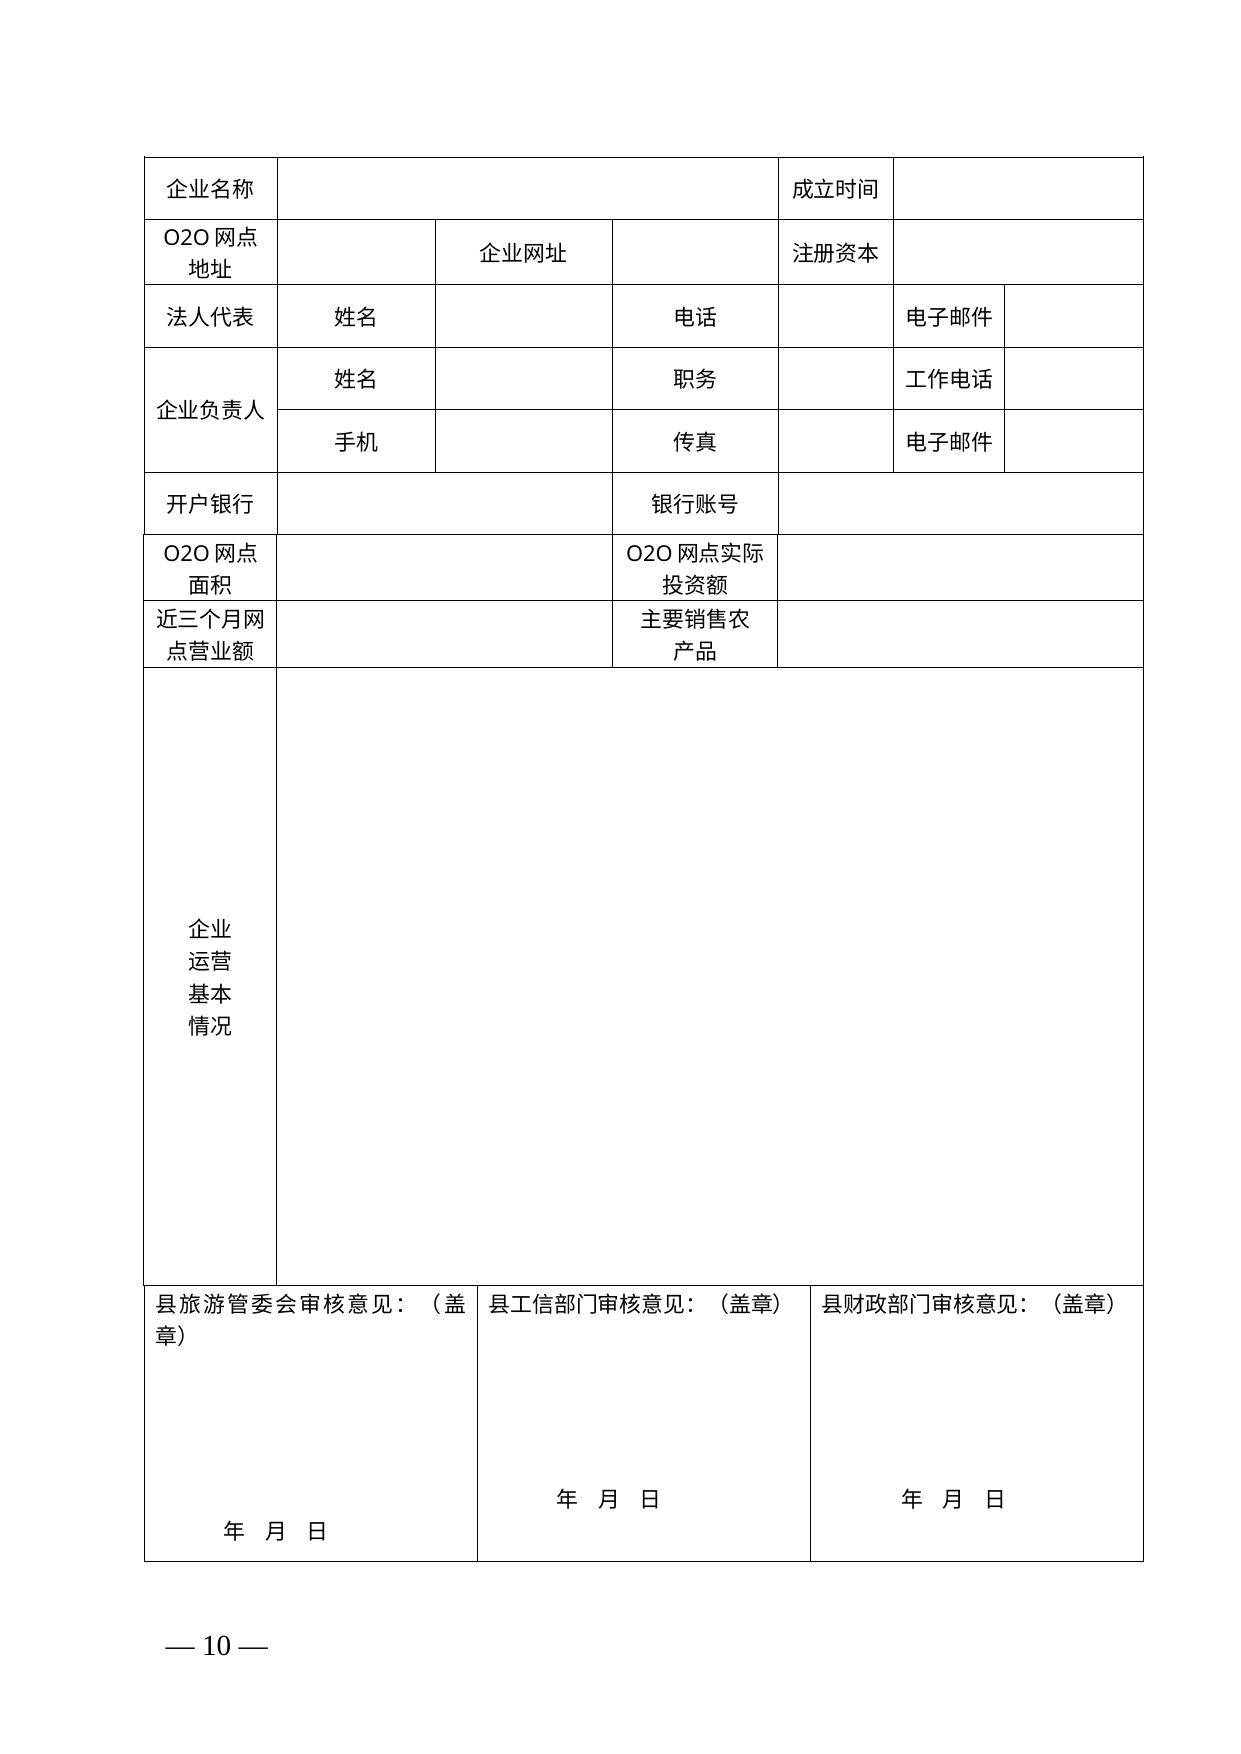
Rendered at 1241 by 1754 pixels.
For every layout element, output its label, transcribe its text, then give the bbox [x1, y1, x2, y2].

table_cell O2O网点 地址 [145, 220, 277, 284]
table_cell O2O网点实际投资额 [613, 535, 777, 600]
table_cell 电话 [613, 285, 778, 347]
table_header 企业名称 [145, 158, 277, 219]
table_cell [778, 601, 1143, 667]
table_cell [779, 285, 893, 347]
table_cell [894, 220, 1143, 284]
table_cell 企业网址 [436, 220, 612, 284]
table_cell [779, 473, 1143, 534]
table_cell [278, 220, 435, 284]
table_cell 县财政部门审核意见：（盖章） 年 月 日 [811, 1286, 1143, 1561]
table_cell [436, 348, 612, 409]
table_cell [278, 473, 612, 534]
table_cell 姓名 [278, 348, 435, 409]
table_cell [436, 285, 612, 347]
table_cell 开户银行 [145, 473, 277, 534]
table_header [278, 158, 778, 219]
table_cell O2O网点 面积 [144, 535, 276, 600]
table_cell [436, 410, 612, 472]
table_cell 主要销售农 产品 [613, 601, 777, 667]
table_header [894, 158, 1143, 219]
table_cell 姓名 [278, 285, 435, 347]
table_cell [277, 601, 612, 667]
table_cell [277, 668, 1143, 1285]
table_cell 注册资本 [779, 220, 893, 284]
table_cell 电子邮件 [894, 285, 1004, 347]
table_cell [779, 348, 893, 409]
table_cell 企业 运营 基本 情况 [144, 668, 276, 1285]
table_cell 县旅游管委会审核意见：（盖章） 年 月 日 [145, 1286, 477, 1561]
table_cell [1005, 348, 1143, 409]
table_cell 近三个月网点营业额 [144, 601, 276, 667]
table_cell 电子邮件 [894, 410, 1004, 472]
table_cell 职务 [613, 348, 778, 409]
table_cell 企业负责人 [145, 348, 277, 472]
table_cell 传真 [613, 410, 778, 472]
table_cell 法人代表 [145, 285, 277, 347]
table_cell [1005, 410, 1143, 472]
table_cell [613, 220, 778, 284]
table_cell [778, 535, 1143, 600]
table_cell [779, 410, 893, 472]
table_cell 工作电话 [894, 348, 1004, 409]
table_cell 银行账号 [613, 473, 778, 534]
table_cell 县工信部门审核意见：（盖章） 年 月 日 [478, 1286, 810, 1561]
table_cell 手机 [278, 410, 435, 472]
table_header 成立时间 [779, 158, 893, 219]
table_cell [1005, 285, 1143, 347]
table_cell [277, 535, 612, 600]
